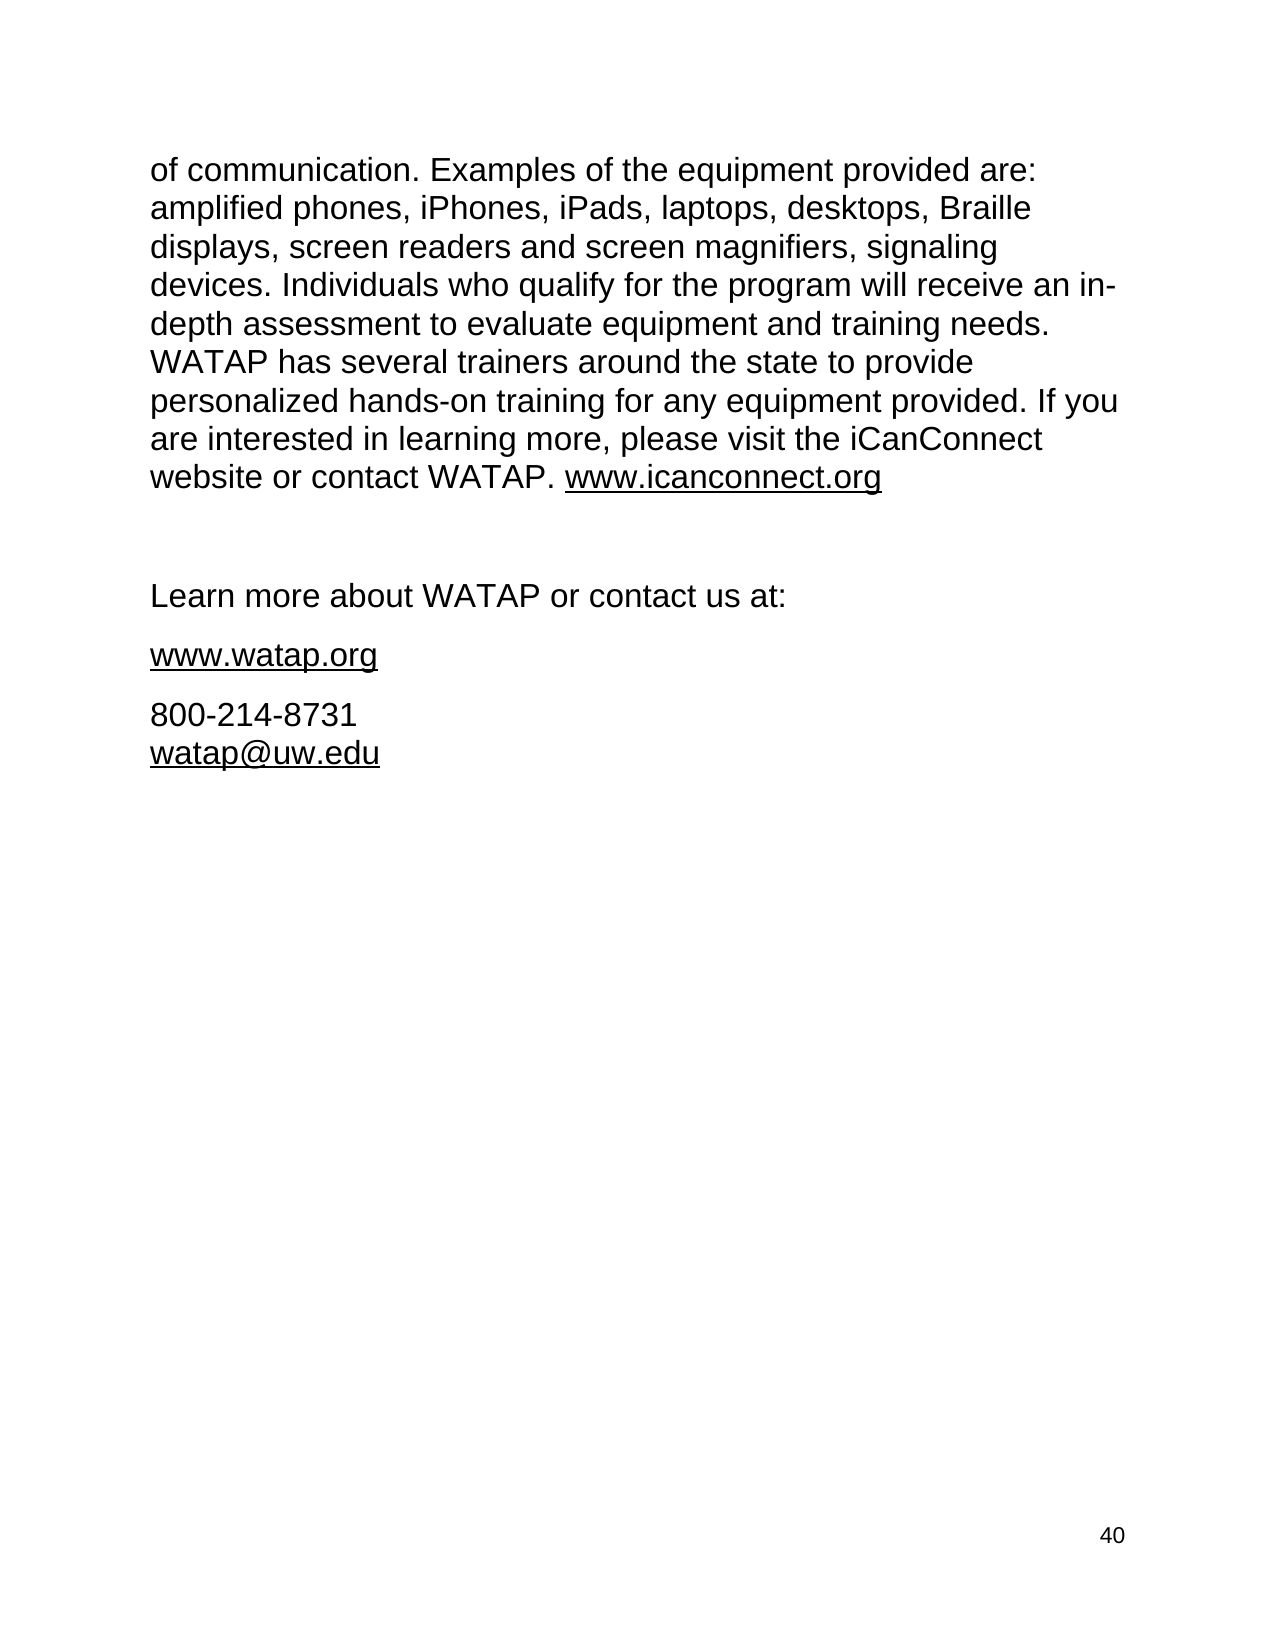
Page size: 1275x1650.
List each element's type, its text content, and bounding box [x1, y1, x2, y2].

text 800-214-8731 [150, 694, 1125, 733]
text Learn more about WATAP or contact us at: [150, 576, 1125, 614]
text watap@uw.edu [150, 733, 1125, 771]
text www.watap.org [150, 635, 1125, 674]
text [150, 150, 1125, 496]
